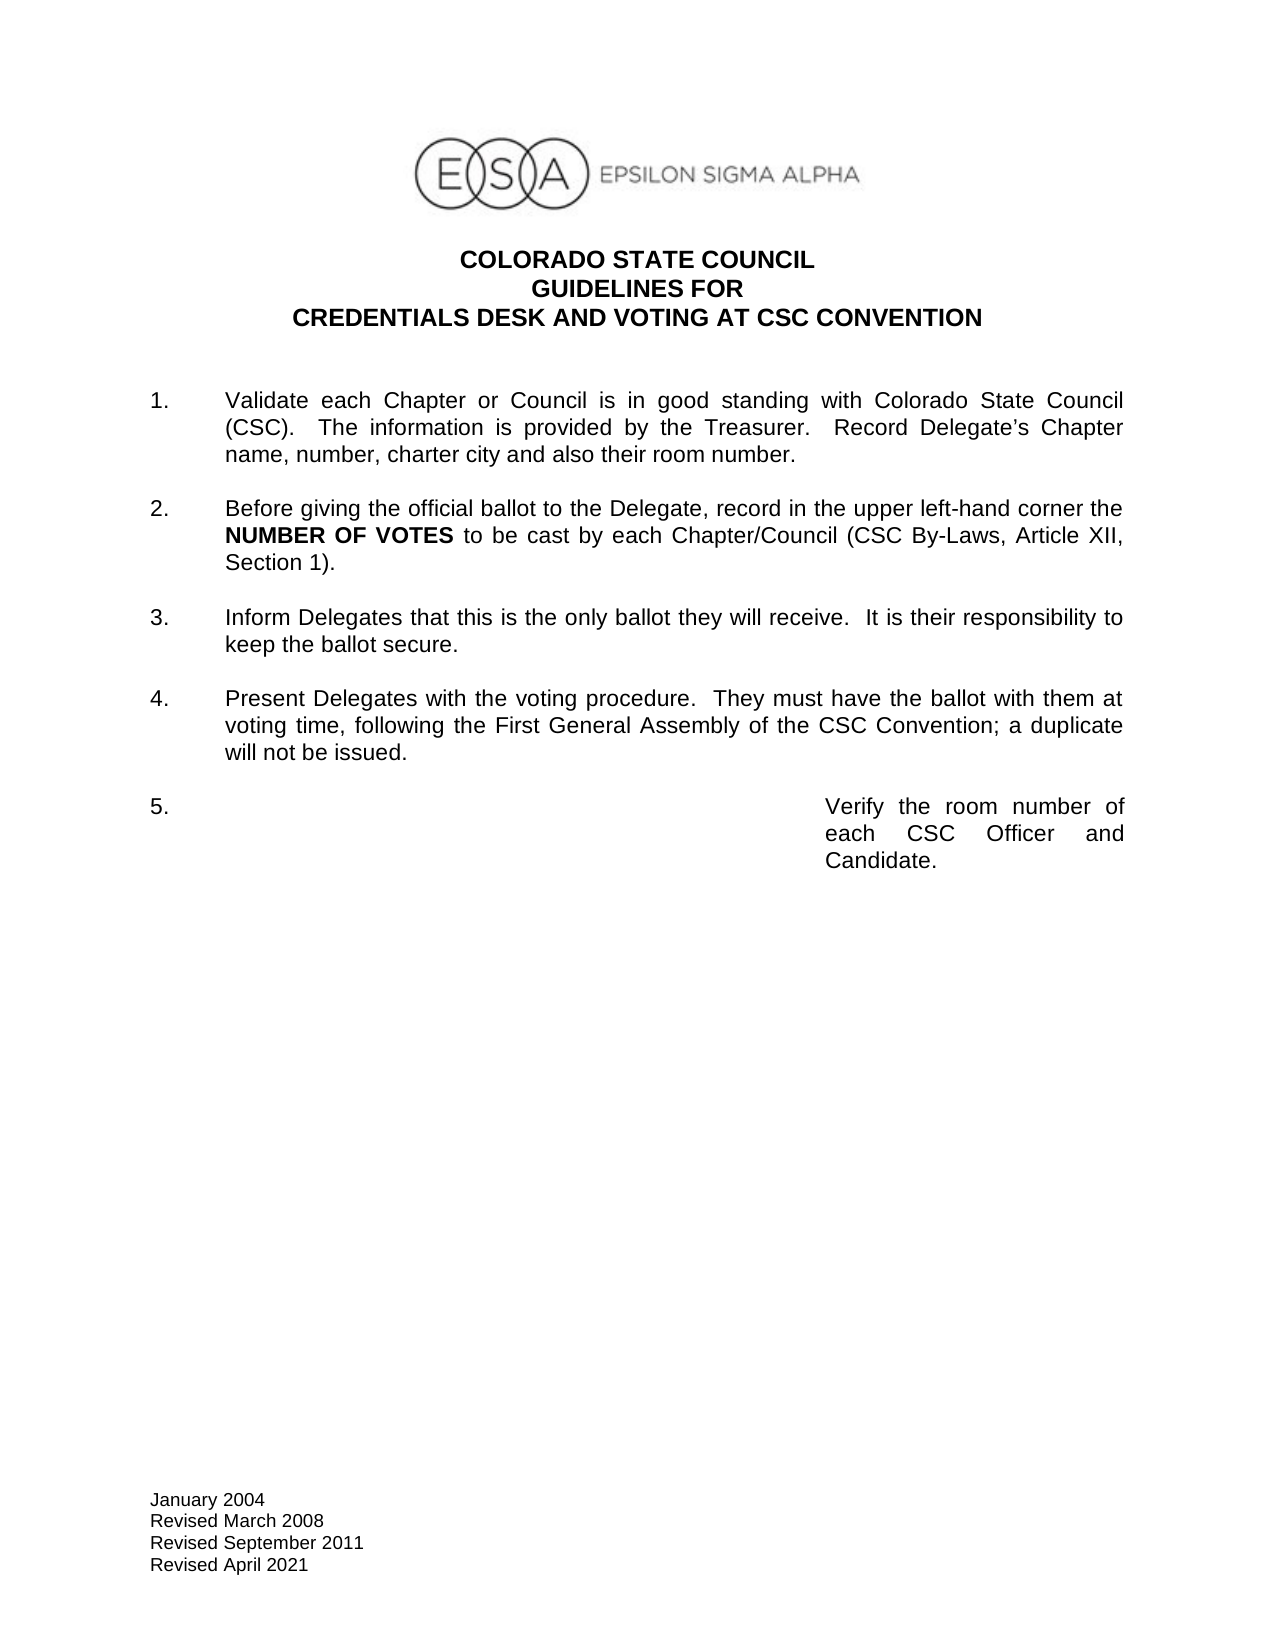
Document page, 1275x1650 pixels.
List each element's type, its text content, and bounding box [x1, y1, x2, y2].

text CREDENTIALS DESK AND VOTING AT CSC CONVENTION [150, 303, 1125, 332]
text 1. Validate each Chapter or Council is in good standing with Colorado State Council (CSC). The information is provided by the Treasurer. Record Delegate’s Chapter name, number, charter city and also their room number. [150, 386, 1125, 467]
text 4. Present Delegates with the voting procedure. They must have the ballot with them at voting time, following the First General Assembly of the CSC Convention; a duplicate will not be issued. [150, 684, 1125, 765]
text 5. Verify the room number of each CSC Officer and Candidate. [150, 792, 1125, 874]
text STATE COUNCIL [150, 245, 1125, 274]
picture [403, 103, 872, 245]
text 3. Inform Delegates that this is the only ballot they will receive. It is their responsibility to keep the ballot secure. [150, 603, 1125, 657]
text GUIDELINES FOR [150, 274, 1125, 303]
text 2. Before giving the official ballot to the Delegate, record in the upper left-hand corner the NUMBER OF VOTES to be cast by each Chapter/Council (CSC By-Laws, Article XII, Section 1). [150, 494, 1125, 576]
